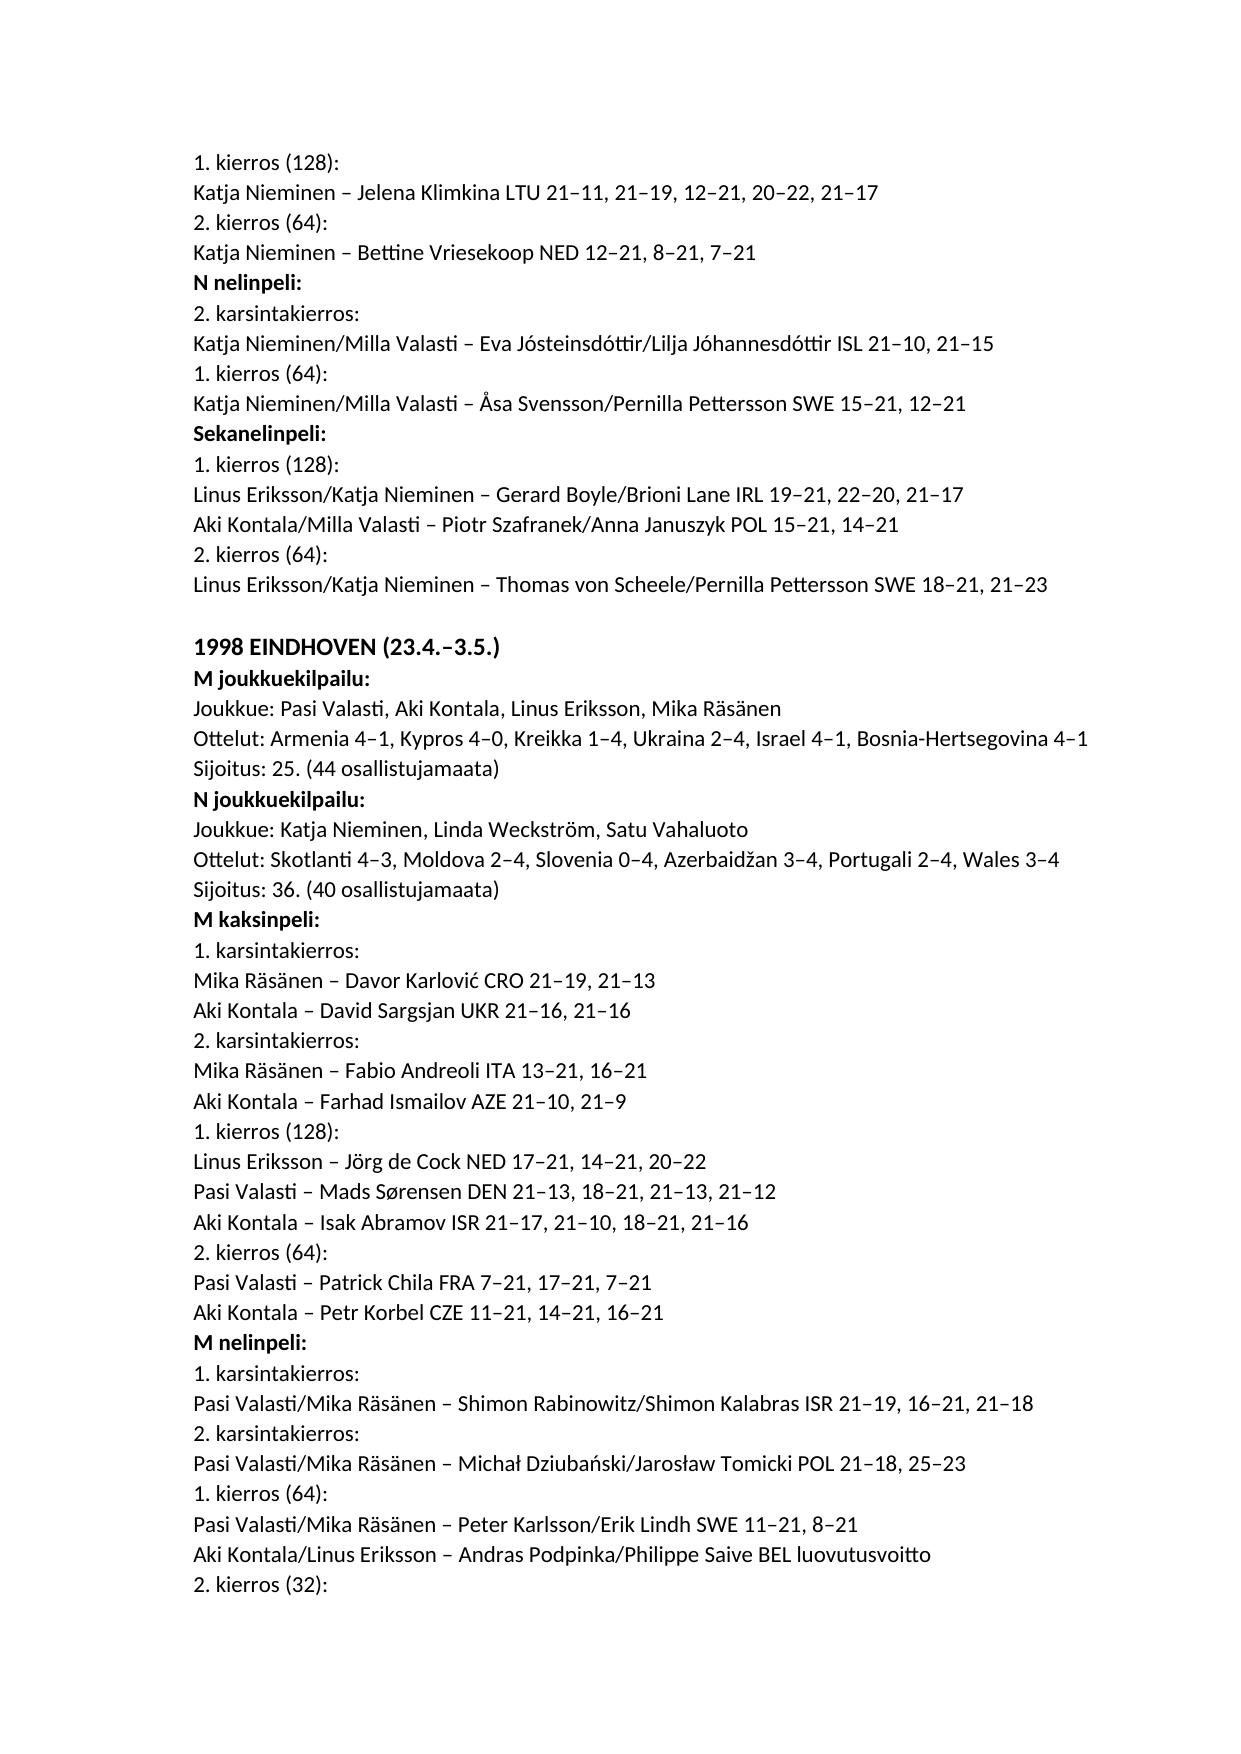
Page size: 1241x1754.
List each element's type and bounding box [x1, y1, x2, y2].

list [156, 148, 1122, 1598]
